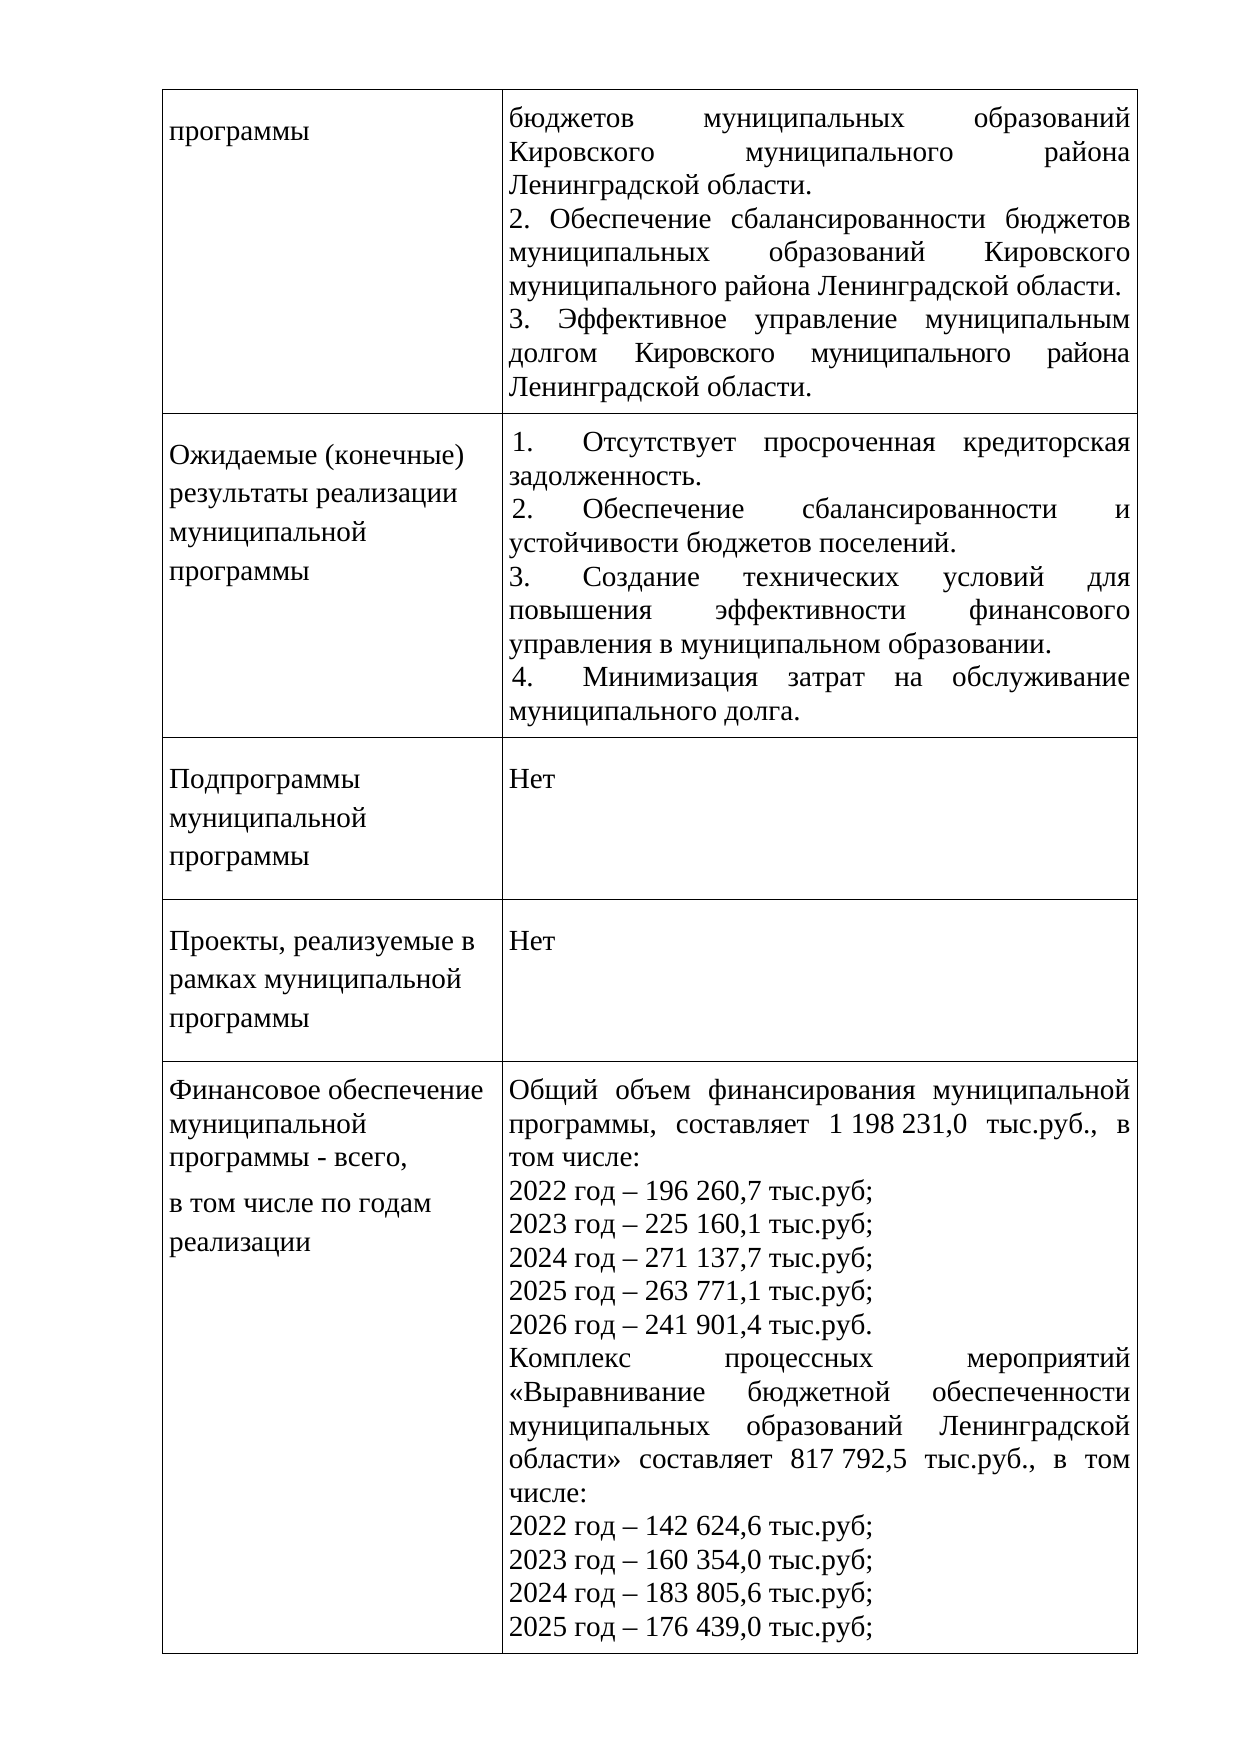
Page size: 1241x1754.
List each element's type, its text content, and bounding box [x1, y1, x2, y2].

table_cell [503, 1062, 1137, 1653]
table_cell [503, 90, 1137, 413]
table_cell Ожидаемые (конечные) результаты реализации муниципальной программы [163, 414, 502, 737]
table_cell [163, 1062, 502, 1653]
table_cell Проекты, реализуемые в рамках муниципальной программы [163, 900, 502, 1061]
table_cell Отсутствует просроченная кредиторская задолженность. Обеспечение сбалансированности и устойчивости бюджетов поселений. Создание технических условий для повышения эффективности финансового управления в муниципальном образовании. Минимизация затрат на обслуживание муниципального долга. [503, 414, 1137, 737]
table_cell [163, 90, 502, 413]
table_cell Нет [503, 900, 1137, 1061]
table_cell Подпрограммы муниципальной программы [163, 738, 502, 899]
table_cell Нет [503, 738, 1137, 899]
